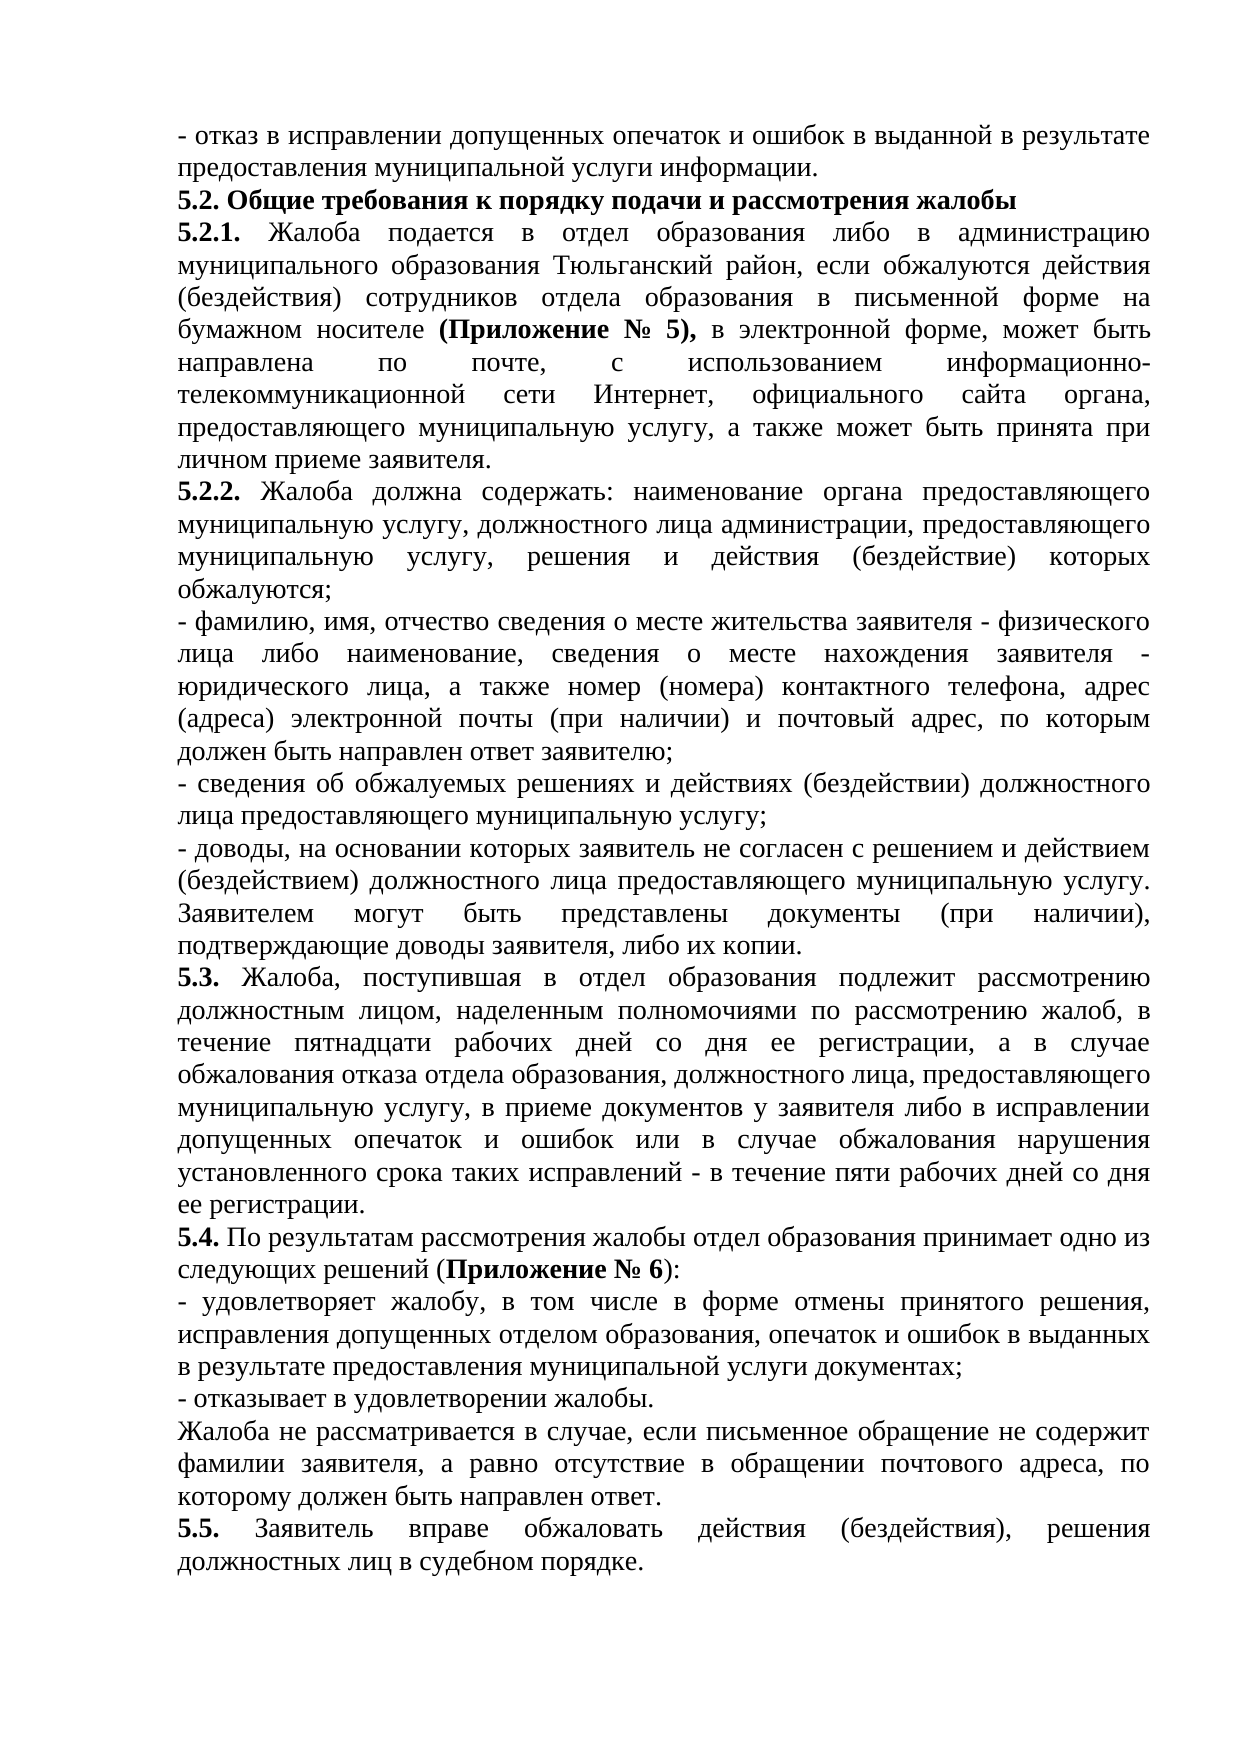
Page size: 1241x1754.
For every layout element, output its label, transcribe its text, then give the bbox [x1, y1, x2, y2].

text Жалоба не рассматривается в случае, если письменное обращение не содержит фамилии заявителя, а равно отсутствие в обращении почтового адреса, по которому должен быть направлен ответ. [177, 1414, 1152, 1511]
text - доводы, на основании которых заявитель не согласен с решением и действием (бездействием) должностного лица предоставляющего муниципальную услугу. Заявителем могут быть представлены документы (при наличии), подтверждающие доводы заявителя, либо их копии. [177, 831, 1152, 960]
text - удовлетворяет жалобу, в том числе в форме отмены принятого решения, исправления допущенных отделом образования, опечаток и ошибок в выданных в результате предоставления муниципальной услуги документах; [177, 1284, 1152, 1382]
text 5.2.2. Жалоба должна содержать: наименование органа предоставляющего муниципальную услугу, должностного лица администрации, предоставляющего муниципальную услугу, решения и действия (бездействие) которых обжалуются; [177, 474, 1152, 604]
text -​ фамилию, имя, отчество сведения о месте жительства заявителя - физического лица либо наименование, сведения о месте нахождения заявителя -юридического лица, а также номер (номера) контактного телефона, адрес (адреса) электронной почты (при наличии) и почтовый адрес, по которым должен быть направлен ответ заявителю; [177, 604, 1152, 766]
text 5.5. Заявитель вправе обжаловать действия (бездействия), решения должностных лиц в судебном порядке. [177, 1511, 1152, 1576]
text - отказывает в удовлетворении жалобы. [177, 1382, 1152, 1414]
text 5.2.1. Жалоба подается в отдел образования либо в администрацию муниципального образования Тюльганский район, если обжалуются действия (бездействия) сотрудников отдела образования в письменной форме на бумажном носителе (Приложение № 5), в электронной форме, может быть направлена по почте, с использованием информационно-телекоммуникационной сети Интернет, официального сайта органа, предоставляющего муниципальную услугу, а также может быть принята при личном приеме заявителя. [177, 215, 1152, 474]
text -​ отказ в исправлении допущенных опечаток и ошибок в выданной в результате предоставления муниципальной услуги информации. [177, 118, 1152, 183]
text 5.2.​ Общие требования к порядку подачи и рассмотрения жалобы [177, 183, 1152, 215]
text 5.4. По результатам рассмотрения жалобы отдел образования принимает одно из следующих решений (Приложение № 6): [177, 1219, 1152, 1284]
text - сведения об обжалуемых решениях и действиях (бездействии) должностного лица предоставляющего муниципальную услугу; [177, 766, 1152, 831]
text 5.3. Жалоба, поступившая в отдел образования подлежит рассмотрению должностным лицом, наделенным полномочиями по рассмотрению жалоб, в течение пятнадцати рабочих дней со дня ее регистрации, а в случае обжалования отказа отдела образования, должностного лица, предоставляющего муниципальную услугу, в приеме документов у заявителя либо в исправлении допущенных опечаток и ошибок или в случае обжалования нарушения установленного срока таких исправлений - в течение пяти рабочих дней со дня ее регистрации. [177, 960, 1152, 1219]
